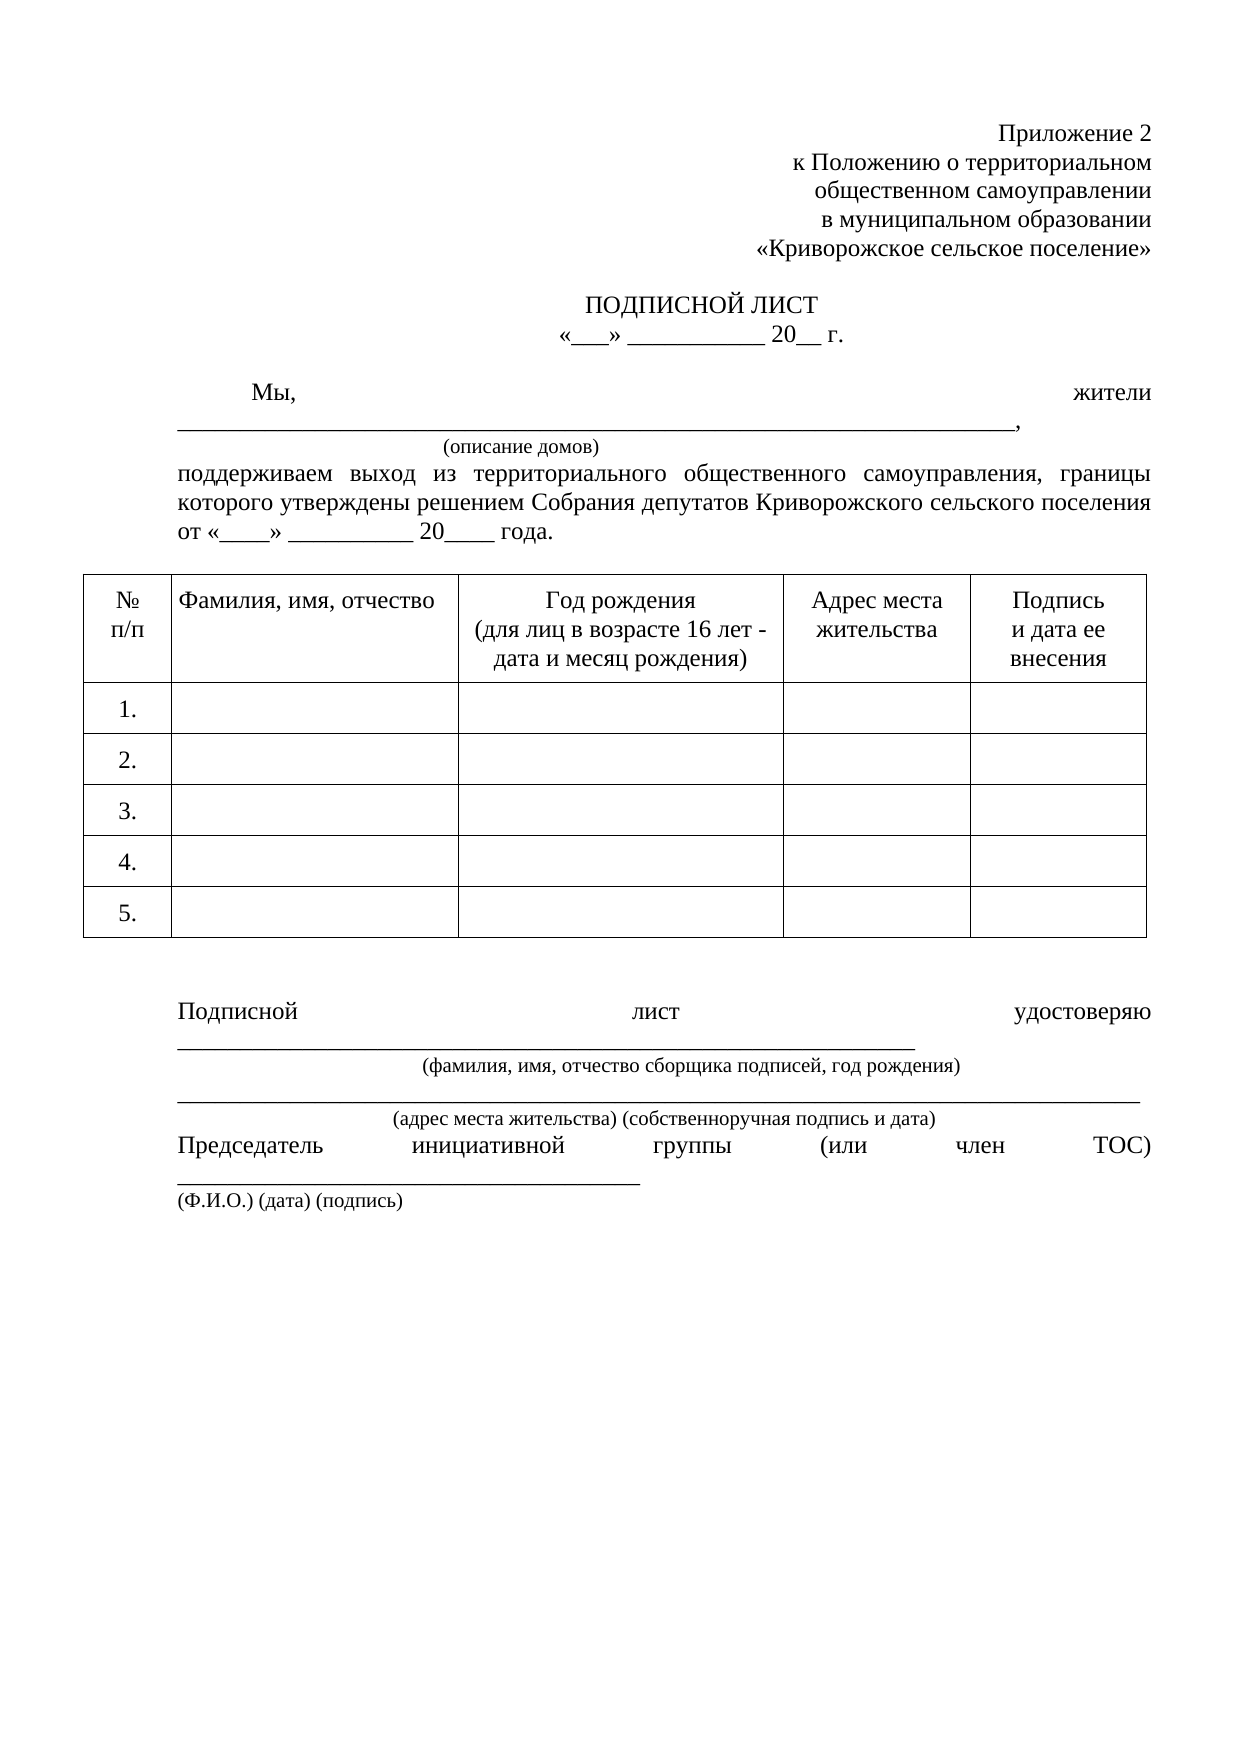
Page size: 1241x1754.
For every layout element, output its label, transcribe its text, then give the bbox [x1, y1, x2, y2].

text к Положению о территориальном [177, 147, 1152, 176]
text Подписной лист удостоверяю ___________________________________________________________ [177, 996, 1152, 1053]
table_header Адрес места жительства [784, 575, 970, 682]
table_cell [459, 683, 783, 733]
table_cell [784, 836, 970, 886]
table_cell [784, 785, 970, 835]
table_cell [172, 785, 458, 835]
table_header № п/п [84, 575, 171, 682]
text общественном самоуправлении [177, 176, 1152, 204]
table_cell 1. [84, 683, 171, 733]
table_cell [172, 734, 458, 784]
table_cell [459, 734, 783, 784]
table_header Подпись и дата ее внесения [971, 575, 1146, 682]
table_cell [459, 836, 783, 886]
text (адрес места жительства) (собственноручная подпись и дата) [177, 1106, 1152, 1130]
table_cell [172, 683, 458, 733]
table_cell [784, 887, 970, 937]
title ПОДПИСНОЙ ЛИСТ [177, 291, 1152, 319]
table_cell [784, 734, 970, 784]
text _____________________________________________________________________________ [177, 1077, 1152, 1106]
text Приложение 2 [177, 118, 1152, 147]
text (Ф.И.О.) (дата) (подпись) [177, 1188, 1152, 1212]
text (описание домов) [177, 434, 1152, 458]
title «___» ___________ 20__ г. [177, 319, 1152, 348]
table_cell 5. [84, 887, 171, 937]
table_cell [971, 887, 1146, 937]
text Мы, жители ___________________________________________________________________, [177, 377, 1152, 434]
table_cell [971, 836, 1146, 886]
table_header Год рождения (для лиц в возрасте 16 лет - дата и месяц рождения) [459, 575, 783, 682]
text Председатель инициативной группы (или член ТОС) _____________________________________ [177, 1130, 1152, 1188]
text в муниципальном образовании [177, 204, 1152, 233]
table_cell [459, 785, 783, 835]
table_cell 4. [84, 836, 171, 886]
table_cell [971, 683, 1146, 733]
text поддерживаем выход из территориального общественного самоуправления, границы которого утверждены решением Собрания депутатов Криворожского сельского поселения от «____» __________ 20____ года. [177, 458, 1152, 545]
text «Криворожское сельское поселение» [177, 233, 1152, 262]
table_cell [971, 785, 1146, 835]
table_cell [172, 836, 458, 886]
table_cell [784, 683, 970, 733]
table_cell 2. [84, 734, 171, 784]
table_cell [172, 887, 458, 937]
table_cell 3. [84, 785, 171, 835]
table_cell [971, 734, 1146, 784]
text (фамилия, имя, отчество сборщика подписей, год рождения) [177, 1053, 1152, 1077]
table_cell [459, 887, 783, 937]
table_header Фамилия, имя, отчество [172, 575, 458, 682]
